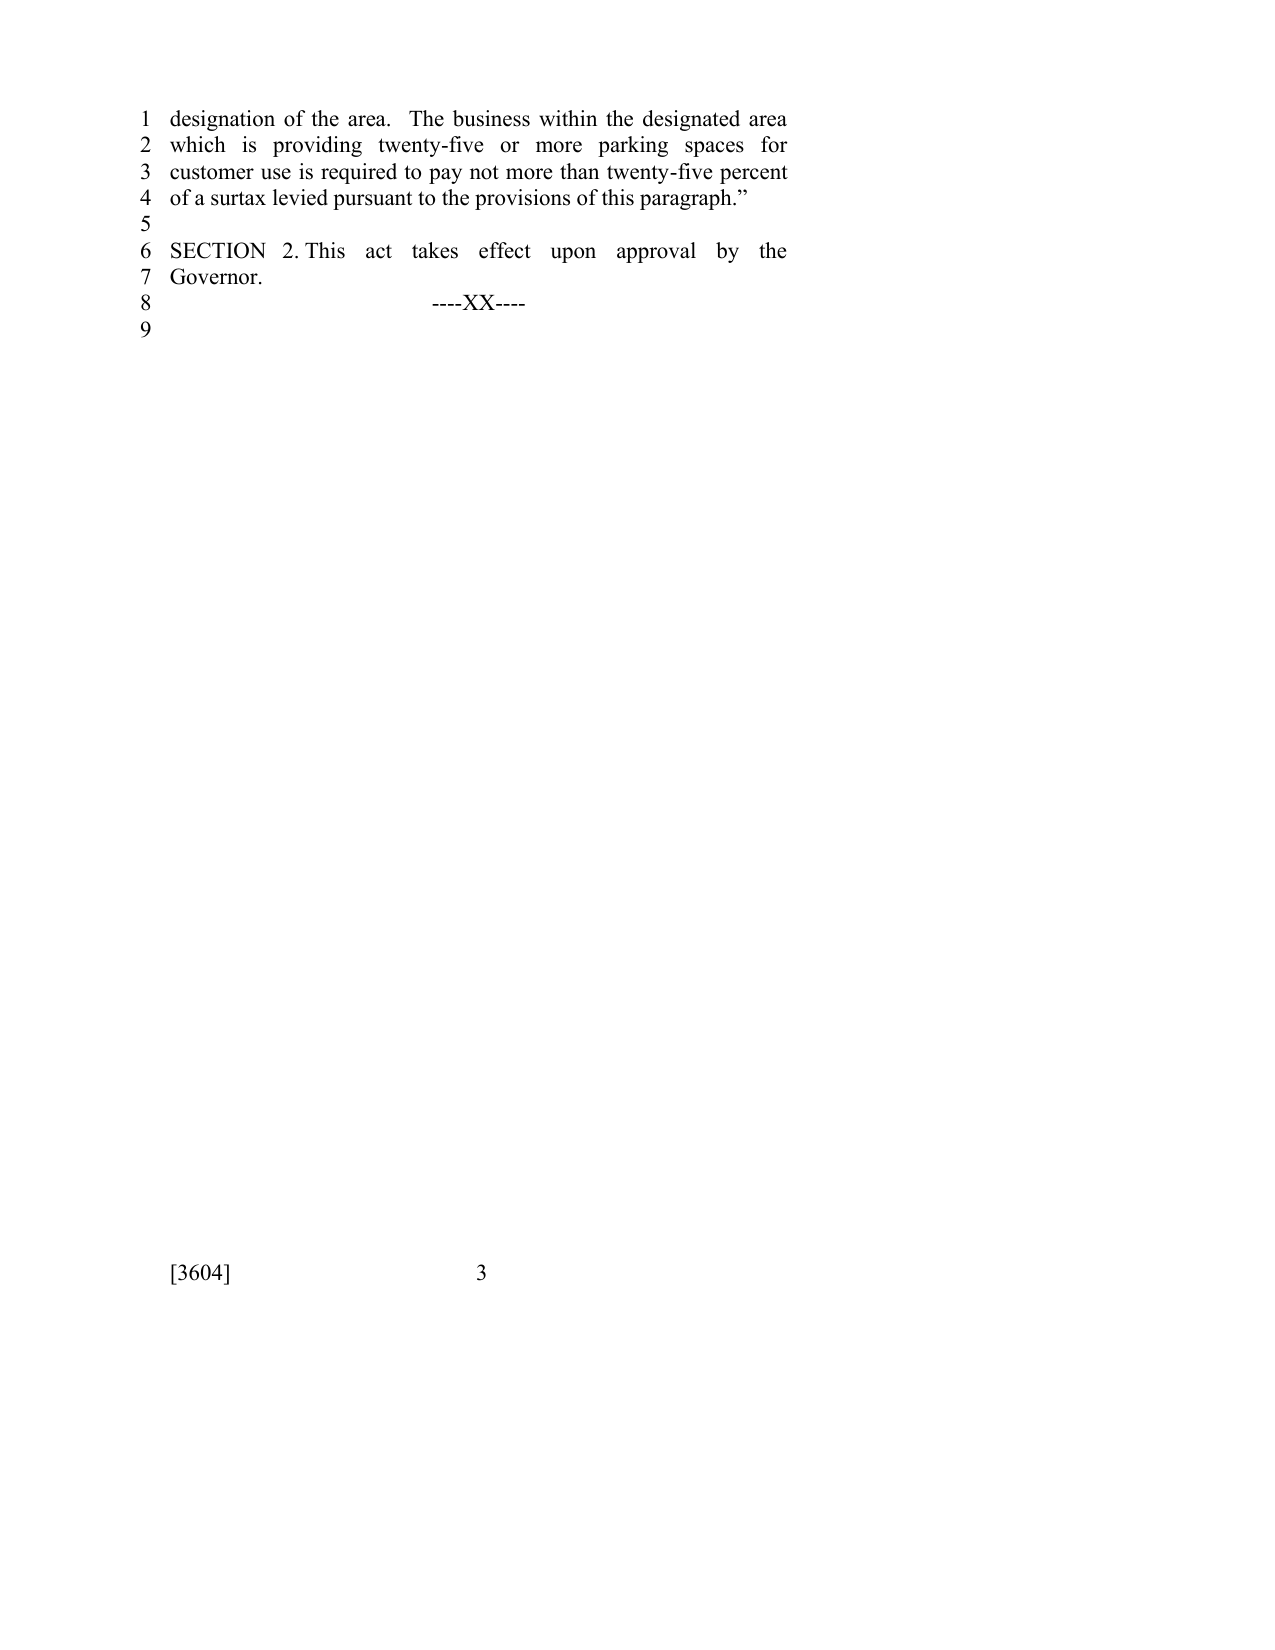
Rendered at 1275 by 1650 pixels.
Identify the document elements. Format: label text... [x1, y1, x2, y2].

text ----XX---- [169, 289, 787, 316]
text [169, 105, 787, 210]
text SECTION 2. This act takes effect upon approval by the Governor. [169, 237, 787, 289]
